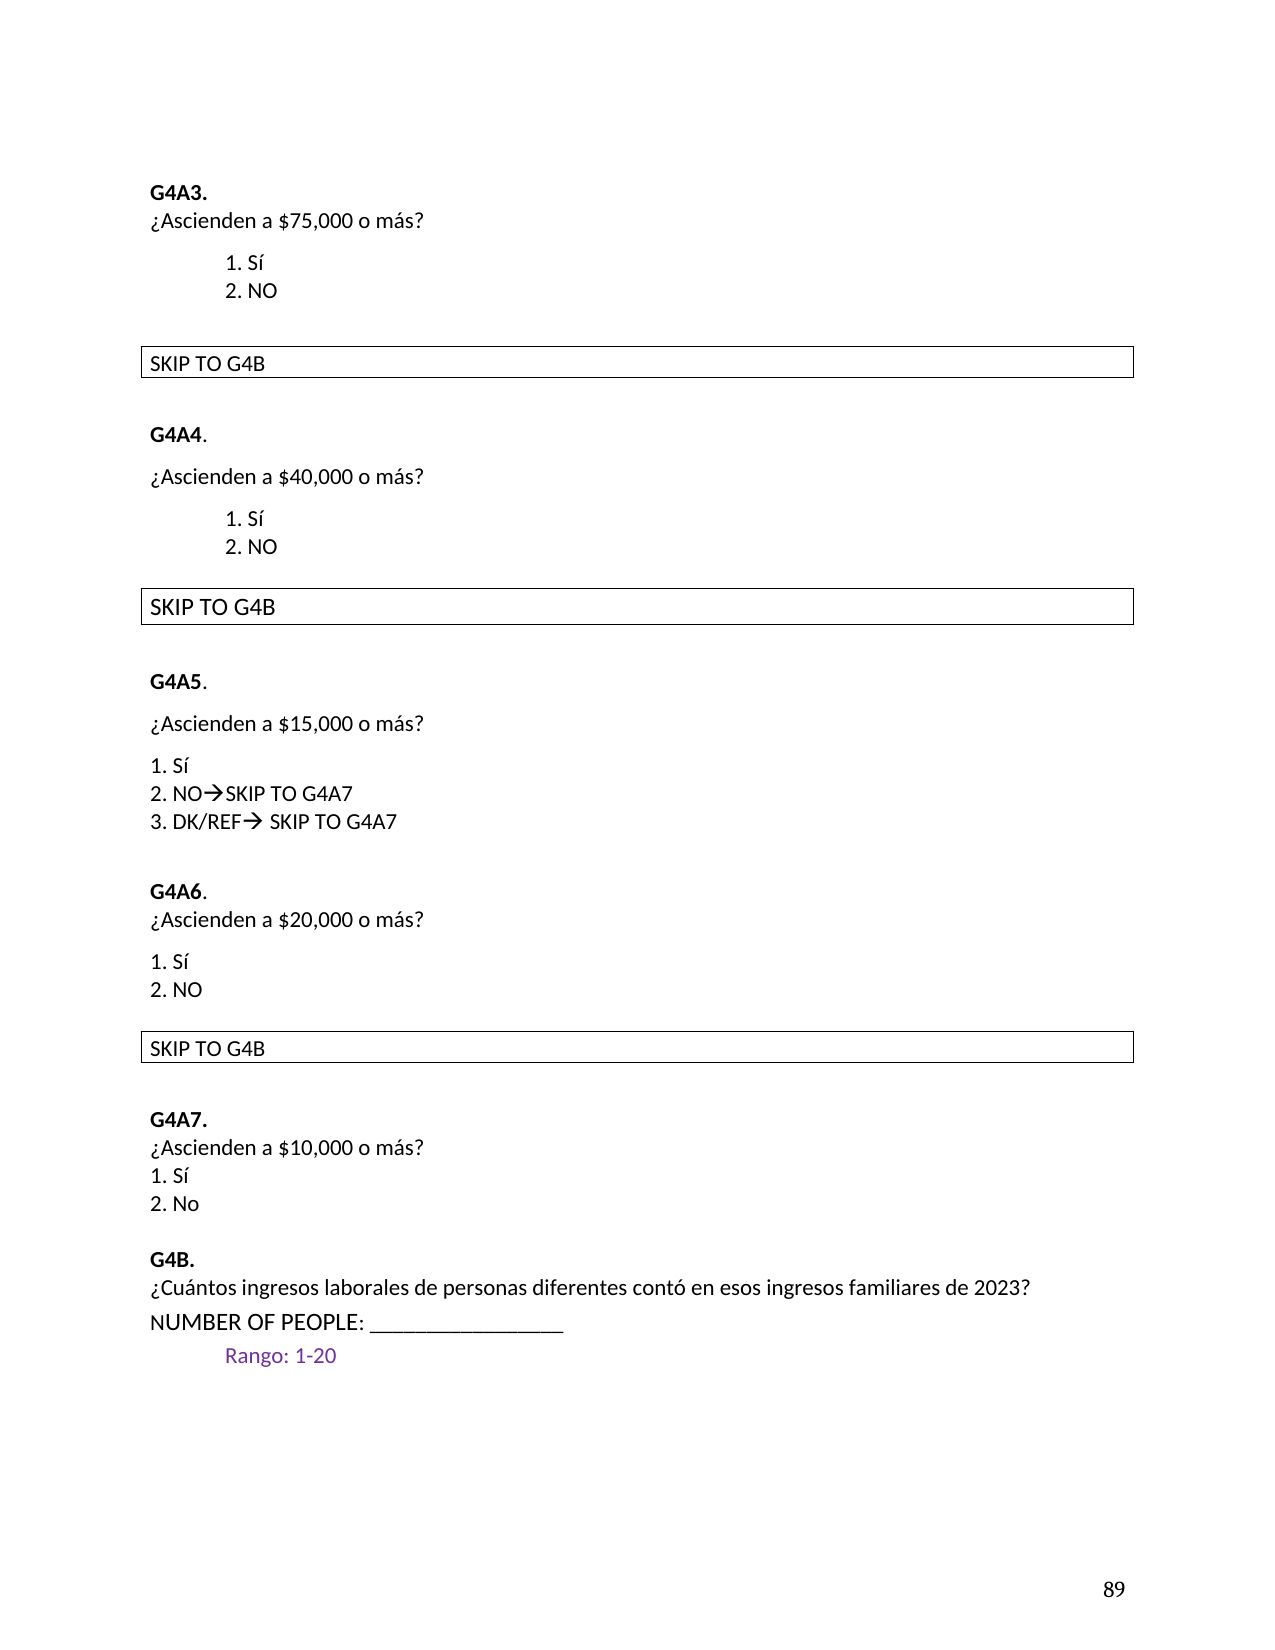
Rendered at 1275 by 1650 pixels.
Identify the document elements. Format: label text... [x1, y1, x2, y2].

text ¿Ascienden a $15,000 o más? [150, 709, 1125, 737]
text SKIP TO G4B [142, 589, 1133, 624]
text 3. DK/REF SKIP TO G4A7 [150, 807, 1125, 835]
text 2. NO [225, 276, 1125, 304]
text ¿Ascienden a $10,000 o más? [150, 1133, 1125, 1161]
text G4A3. [150, 178, 1125, 206]
text G4B. [150, 1245, 1125, 1273]
text 1. Sí [150, 1161, 1125, 1189]
text 2. NOSKIP TO G4A7 [150, 779, 1125, 807]
text Rango: 1-20 [225, 1341, 1125, 1369]
text 1. Sí [150, 947, 1125, 975]
text G4A5. [150, 667, 1125, 695]
text ¿Cuántos ingresos laborales de personas diferentes contó en esos ingresos familiares de 2023? NUMBER OF PEOPLE: _________________ [150, 1273, 1125, 1336]
text SKIP TO G4B [142, 1032, 1133, 1062]
text 1. Sí [150, 751, 1125, 779]
text ¿Ascienden a $40,000 o más? [150, 462, 1125, 490]
text ¿Ascienden a $20,000 o más? [150, 905, 1125, 933]
text ¿Ascienden a $75,000 o más? [150, 206, 1125, 234]
text 2. NO [225, 532, 1125, 560]
text 2. NO [150, 975, 1125, 1003]
text SKIP TO G4B [142, 347, 1133, 377]
text G4A4. [150, 420, 1125, 448]
text 1. Sí [225, 248, 1125, 276]
text G4A6. [150, 877, 1125, 905]
text G4A7. [150, 1105, 1125, 1133]
text 2. No [150, 1189, 1125, 1217]
text 1. Sí [225, 504, 1125, 532]
